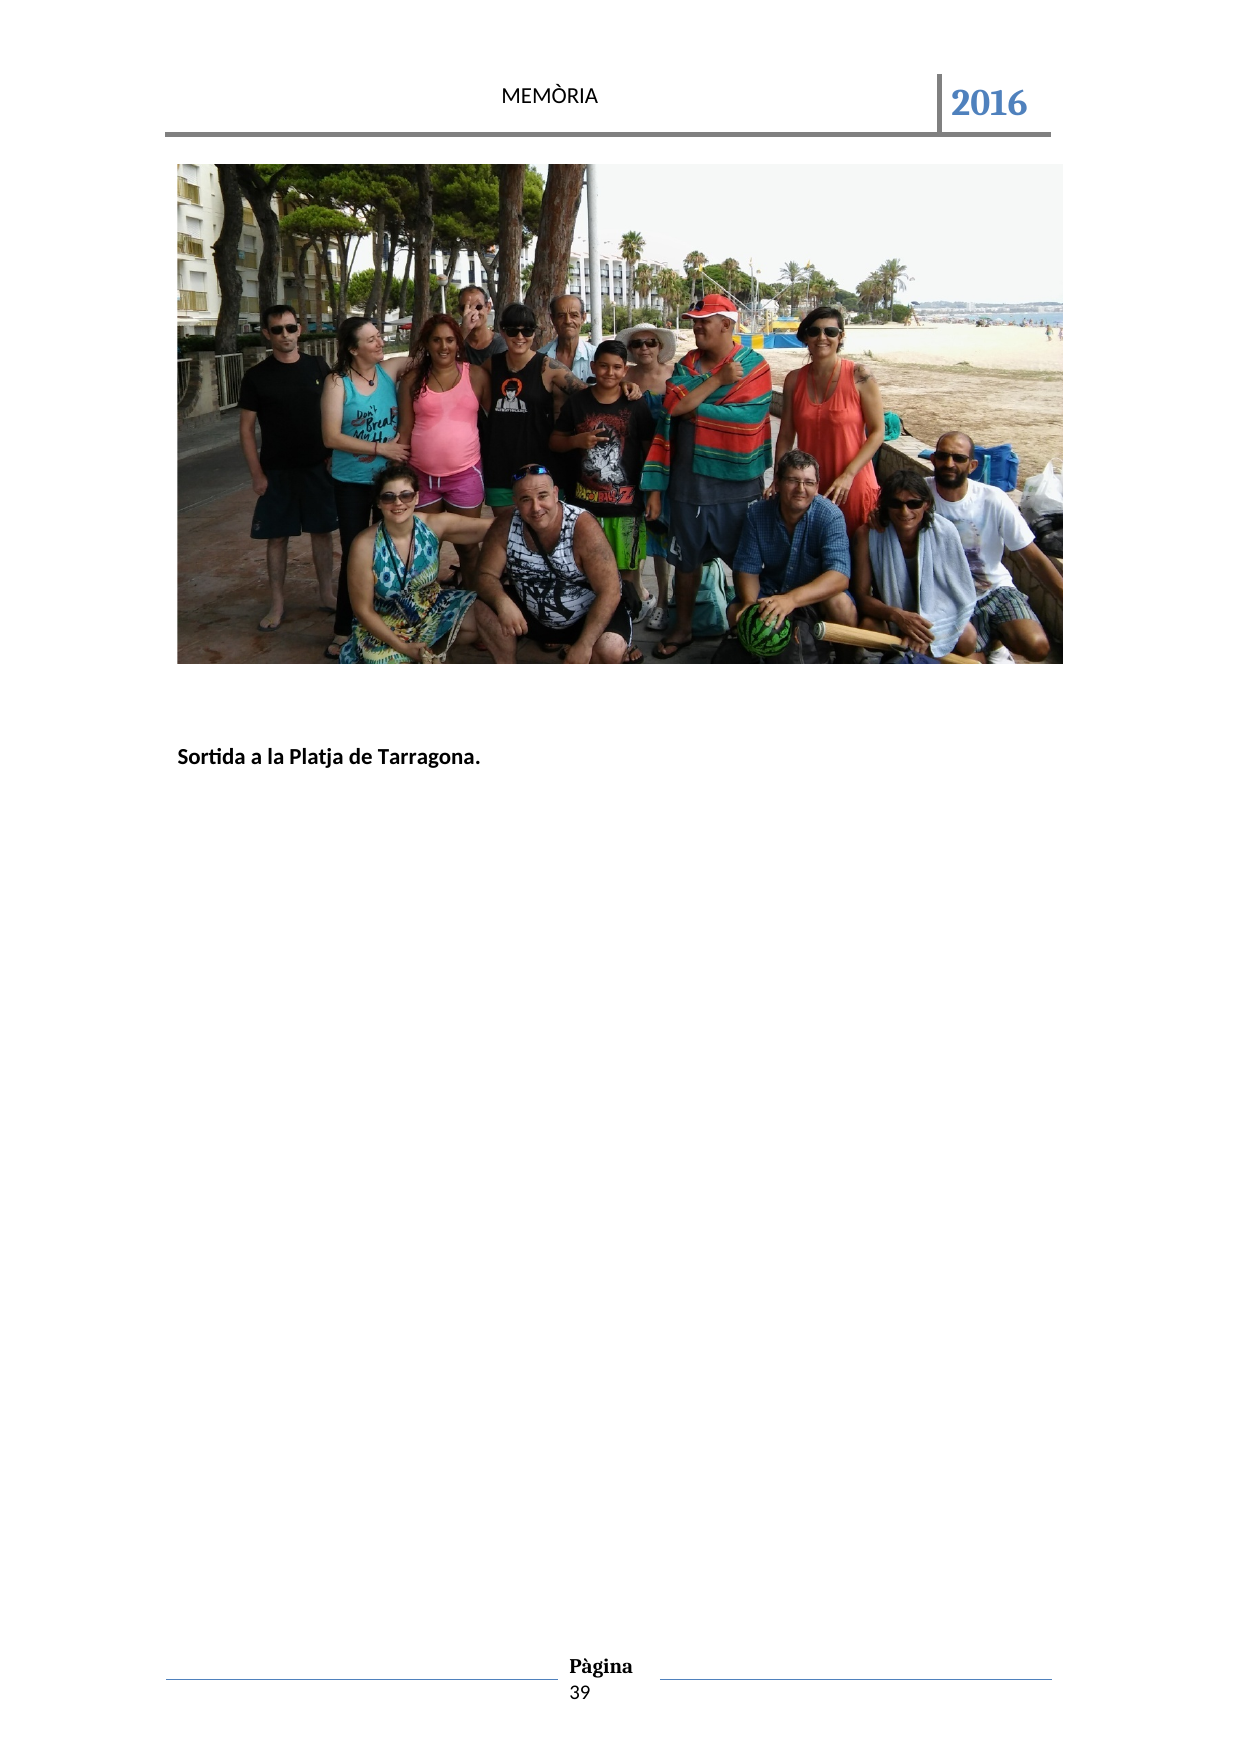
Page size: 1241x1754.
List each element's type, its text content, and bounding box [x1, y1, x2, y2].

picture [177, 164, 1063, 664]
text Sortida a la Platja de Tarragona. [177, 742, 1063, 770]
